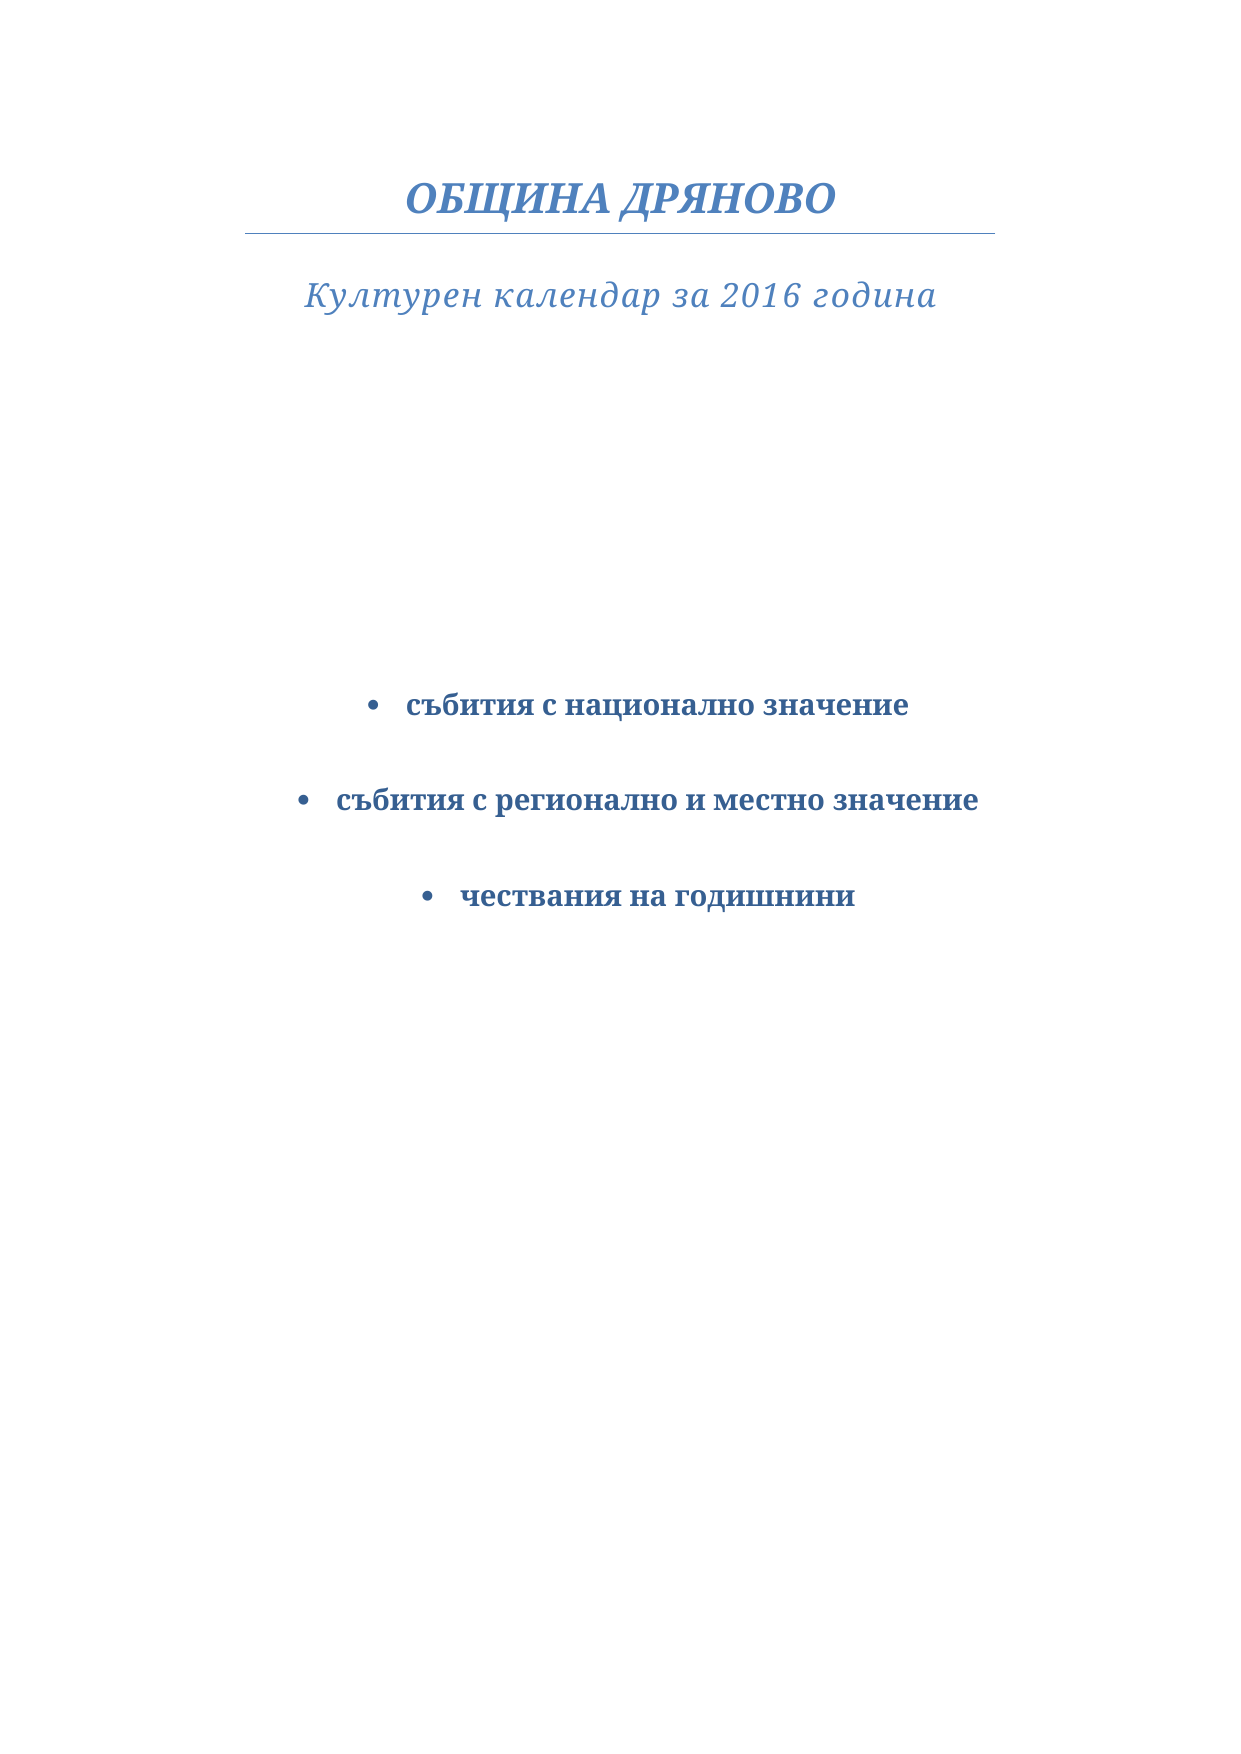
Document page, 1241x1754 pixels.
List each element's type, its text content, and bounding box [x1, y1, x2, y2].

text ОБЩИНА ДРЯНОВО [245, 168, 995, 233]
subtitle Културен календар за 2016 година [148, 272, 1093, 318]
subtitle събития с национално значение [185, 684, 1093, 723]
subtitle чествания на годишнини [185, 875, 1093, 915]
subtitle събития с регионално и местно значение [185, 779, 1093, 819]
